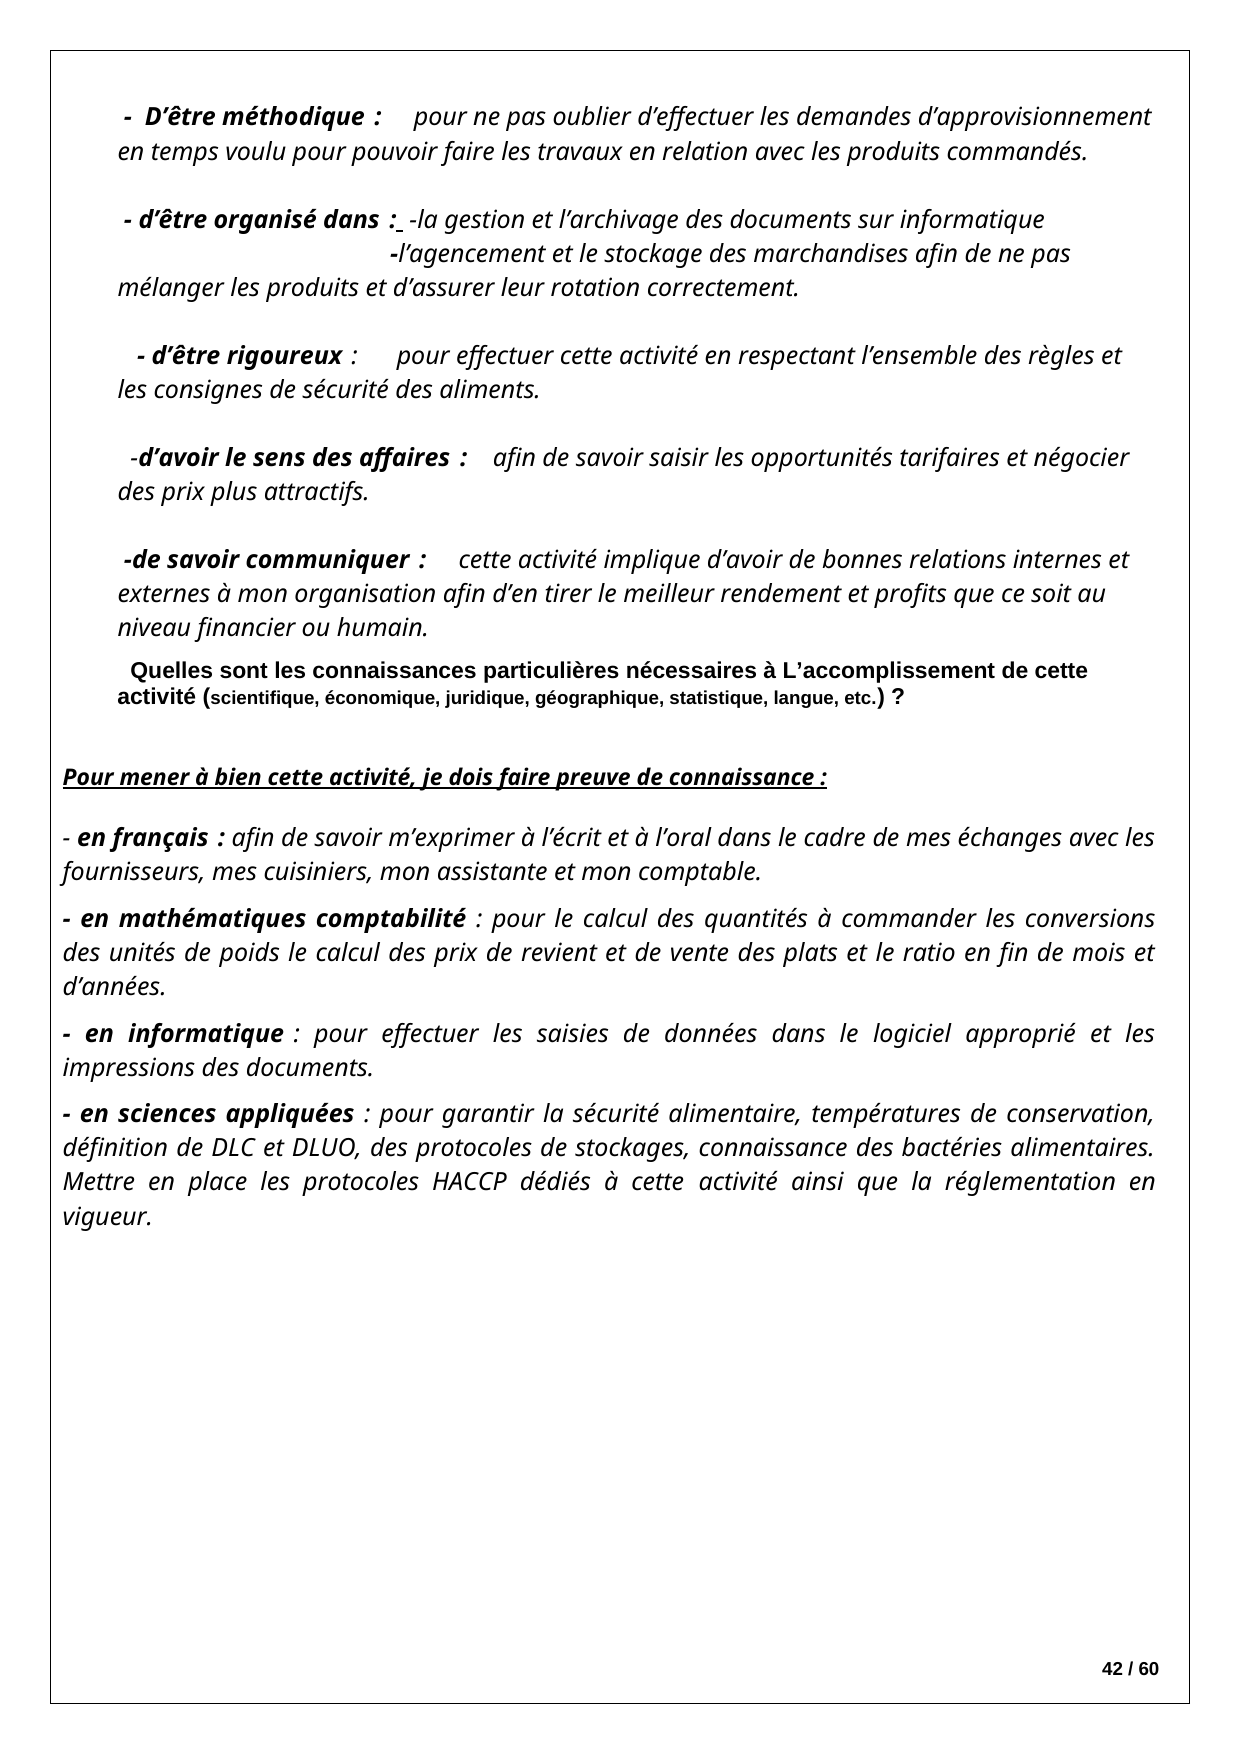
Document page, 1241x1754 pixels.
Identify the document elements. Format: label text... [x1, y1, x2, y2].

text - en français : afin de savoir m’exprimer à l’écrit et à l’oral dans le cadre de mes échanges avec les fournisseurs, mes cuisiniers, mon assistante et mon comptable. [62, 820, 1159, 888]
text - en informatique : pour effectuer les saisies de données dans le logiciel approprié et les impressions des documents. [62, 1015, 1159, 1083]
text -d’avoir le sens des affaires : afin de savoir saisir les opportunités tarifaires et négocier des prix plus attractifs. [117, 440, 1159, 508]
text - D’être méthodique : pour ne pas oublier d’effectuer les demandes d’approvisionnement en temps voulu pour pouvoir faire les travaux en relation avec les produits commandés. [117, 99, 1159, 167]
text - en sciences appliquées : pour garantir la sécurité alimentaire, températures de conservation, définition de DLC et DLUO, des protocoles de stockages, connaissance des bactéries alimentaires. Mettre en place les protocoles HACCP dédiés à cette activité ainsi que la réglementation en vigueur. [62, 1096, 1159, 1232]
text - en mathématiques comptabilité : pour le calcul des quantités à commander les conversions des unités de poids le calcul des prix de revient et de vente des plats et le ratio en fin de mois et d’années. [62, 901, 1159, 1003]
text -l’agencement et le stockage des marchandises afin de ne pas mélanger les produits et d’assurer leur rotation correctement. [117, 235, 1159, 303]
text - d’être organisé dans : -la gestion et l’archivage des documents sur informatique [117, 201, 1159, 235]
text -de savoir communiquer : cette activité implique d’avoir de bonnes relations internes et externes à mon organisation afin d’en tirer le meilleur rendement et profits que ce soit au niveau financier ou humain. [117, 542, 1159, 644]
text - d’être rigoureux : pour effectuer cette activité en respectant l’ensemble des règles et les consignes de sécurité des aliments. [117, 337, 1159, 406]
text Pour mener à bien cette activité, je dois faire preuve de connaissance : [62, 761, 1159, 792]
text Quelles sont les connaissances particulières nécessaires à L’accomplissement de cette activité (scientifique, économique, juridique, géographique, statistique, langue, etc.) ? [117, 657, 1159, 709]
